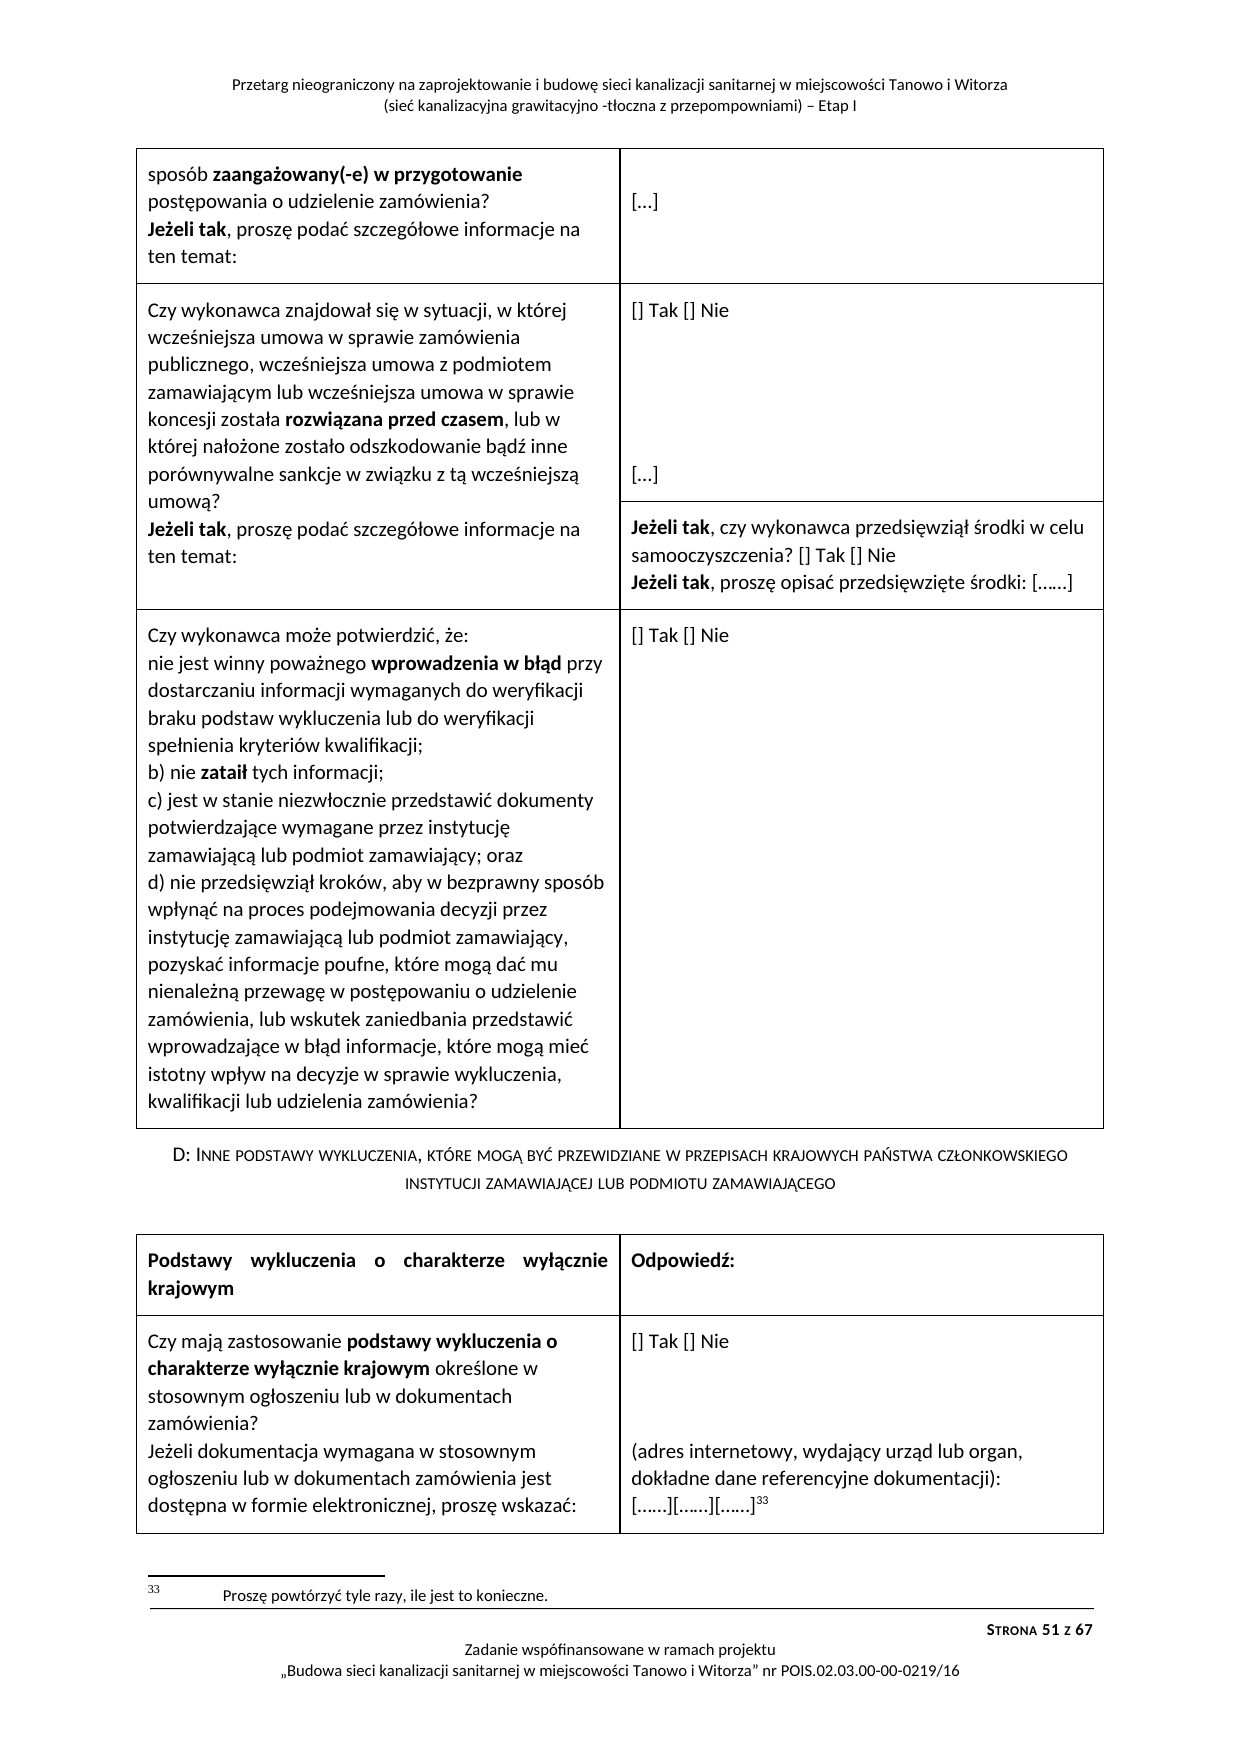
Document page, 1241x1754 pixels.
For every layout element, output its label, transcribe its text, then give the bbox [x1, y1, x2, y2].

text D: Inne podstawy wykluczenia, które mogą być przewidziane w przepisach krajowych państwa członkowskiego instytucji zamawiającej lub podmiotu zamawiającego [148, 1142, 1092, 1194]
table_cell Czy wykonawca może potwierdzić, że: nie jest winny poważnego wprowadzenia w błąd przy dostarczaniu informacji wymaganych do weryfikacji braku podstaw wykluczenia lub do weryfikacji spełnienia kryteriów kwalifikacji; b) nie zataił tych informacji; c) jest w stanie niezwłocznie przedstawić dokumenty potwierdzające wymagane przez instytucję zamawiającą lub podmiot zamawiający; oraz d) nie przedsięwziął kroków, aby w bezprawny sposób wpłynąć na proces podejmowania decyzji przez instytucję zamawiającą lub podmiot zamawiający, pozyskać informacje poufne, które mogą dać mu nienależną przewagę w postępowaniu o udzielenie zamówienia, lub wskutek zaniedbania przedstawić wprowadzające w błąd informacje, które mogą mieć istotny wpływ na decyzje w sprawie wykluczenia, kwalifikacji lub udzielenia zamówienia? [137, 610, 619, 1128]
table_cell [] Tak [] Nie (adres internetowy, wydający urząd lub organ, dokładne dane referencyjne dokumentacji): [……][……][……] [621, 1316, 1103, 1532]
table_cell [] Tak [] Nie […] [621, 149, 1103, 283]
table_header Odpowiedź: [621, 1235, 1103, 1315]
table_cell Czy wykonawca znajdował się w sytuacji, w której wcześniejsza umowa w sprawie zamówienia publicznego, wcześniejsza umowa z podmiotem zamawiającym lub wcześniejsza umowa w sprawie koncesji została rozwiązana przed czasem, lub w której nałożone zostało odszkodowanie bądź inne porównywalne sankcje w związku z tą wcześniejszą umową? Jeżeli tak, proszę podać szczegółowe informacje na ten temat: [137, 284, 619, 609]
table_header Podstawy wykluczenia o charakterze wyłącznie krajowym [137, 1235, 619, 1315]
table_cell Czy mają zastosowanie podstawy wykluczenia o charakterze wyłącznie krajowym określone w stosownym ogłoszeniu lub w dokumentach zamówienia? Jeżeli dokumentacja wymagana w stosownym ogłoszeniu lub w dokumentach zamówienia jest dostępna w formie elektronicznej, proszę wskazać: [137, 1316, 619, 1532]
table_cell Jeżeli tak, czy wykonawca przedsięwziął środki w celu samooczyszczenia? [] Tak [] Nie Jeżeli tak, proszę opisać przedsięwzięte środki: [……] [621, 502, 1103, 609]
table_cell [] Tak [] Nie […] [621, 284, 1103, 501]
table_cell [] Tak [] Nie [621, 610, 1103, 1128]
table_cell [137, 149, 619, 283]
